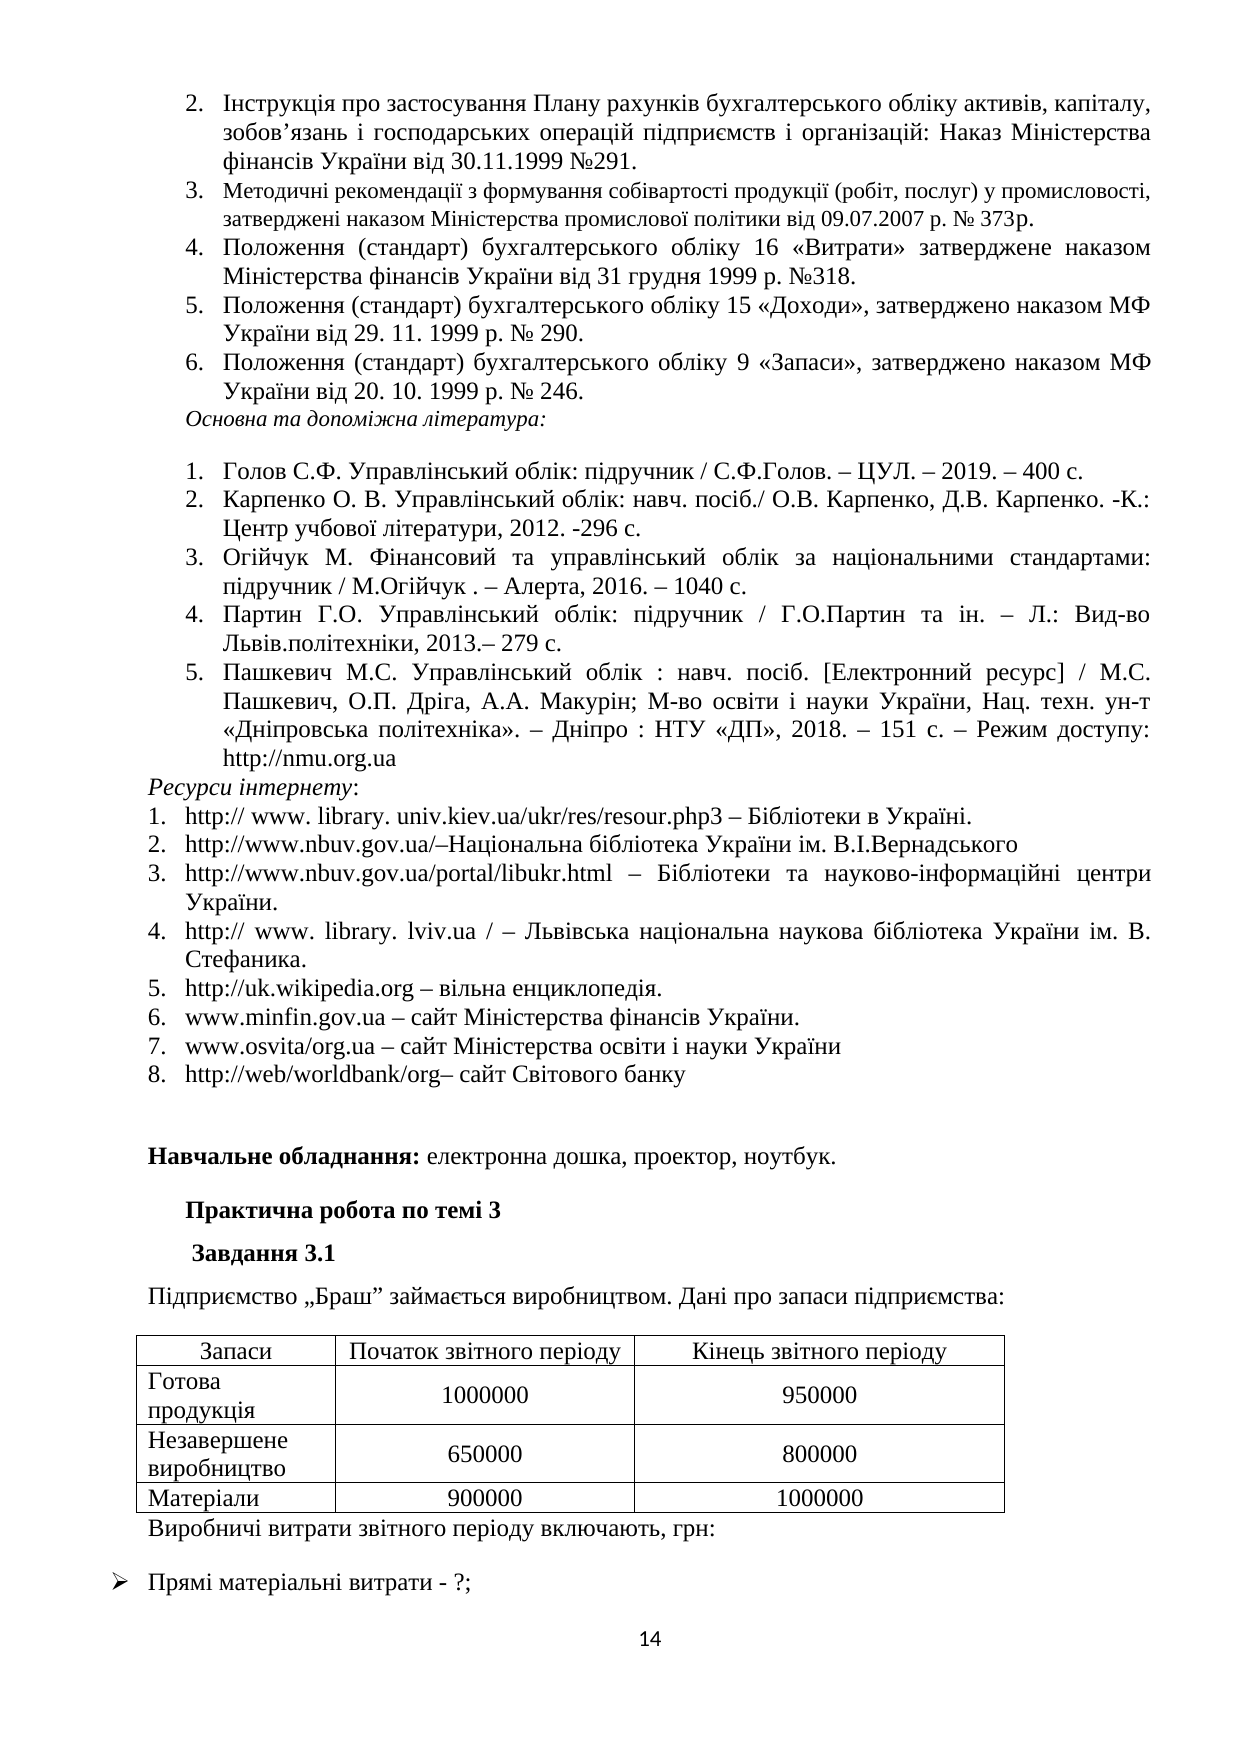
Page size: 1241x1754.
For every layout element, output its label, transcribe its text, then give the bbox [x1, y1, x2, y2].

list Партин Г.О. Управлінський облік: підручник / Г.О.Партин та ін. – Л.: Вид-во Львів.політехніки, 2013.– 279 с. [185, 599, 1152, 657]
table_cell 800000 [635, 1425, 1004, 1482]
list Інструкція про застосування Плану рахунків бухгалтерського обліку активів, капіталу, зобов’язань і господарських операцій підприємств і організацій: Наказ Міністерства фінансів України від 30.11.1999 №291. [185, 88, 1152, 175]
table_header Кінець звітного періоду [635, 1336, 1004, 1365]
table_cell Незавершене виробництво [137, 1425, 335, 1482]
list http://uk.wikipedia.org – вільна енциклопедія. [148, 973, 1152, 1002]
table_cell Готова продукція [137, 1366, 335, 1424]
text Практична робота по темі 3 [185, 1195, 1152, 1224]
text Підприємство „Браш” займається виробництвом. Дані про запаси підприємства: [148, 1281, 1152, 1310]
table_header Початок звітного періоду [336, 1336, 634, 1365]
list Положення (стандарт) бухгалтерського обліку 16 «Витрати» затверджене наказом Міністерства фінансів України від 31 грудня 1999 р. №318. [185, 232, 1152, 290]
list www.osvita/org.ua – сайт Міністерства освіти і науки України [148, 1031, 1152, 1059]
list http://web/worldbank/org– сайт Світового банку [148, 1059, 1152, 1088]
text Навчальне обладнання: електронна дошка, проектор, ноутбук. [148, 1141, 1152, 1170]
list Положення (стандарт) бухгалтерського обліку 15 «Доходи», затверджено наказом МФ України від 29. 11. 1999 р. № 290. [185, 290, 1152, 347]
list http:// www. library. univ.kiev.ua/ukr/res/resour.php3 – Бібліотеки в Україні. [148, 801, 1152, 829]
list Положення (стандарт) бухгалтерського обліку 9 «Запаси», затверджено наказом МФ України від 20. 10. 1999 р. № 246. [185, 347, 1152, 405]
list Пашкевич М.С. Управлінський облік : навч. посіб. [Електронний ресурс] / М.С. Пашкевич, О.П. Дріга, А.А. Макурін; М-во освіти і науки України, Нац. техн. ун-т «Дніпровська політехніка». – Дніпро : НТУ «ДП», 2018. – 151 с. – Режим доступу: http://nmu.org.ua [185, 657, 1152, 772]
text Завдання 3.1 [185, 1238, 1152, 1267]
table_cell 1000000 [635, 1483, 1004, 1512]
table_header запаси [137, 1336, 335, 1365]
list Голов С.Ф. Управлінський облік: підручник / С.Ф.Голов. – ЦУЛ. – 2019. – 400 с. [185, 456, 1152, 484]
table_cell Матеріали [137, 1483, 335, 1512]
list Методичні рекомендації з формування собівартості продукції (робіт, послуг) у промисловості, затверджені наказом Міністерства промислової політики від 09.07.2007 р. № 373р. [185, 175, 1152, 232]
list Огійчук М. Фінансовий та управлінський облік за національними стандартами: підручник / М.Огійчук . – Алерта, 2016. – 1040 с. [185, 542, 1152, 599]
table_cell 900000 [336, 1483, 634, 1512]
table_cell 950000 [635, 1366, 1004, 1424]
list http:// www. library. lviv.ua / – Львівська національна наукова бібліотека України ім. В. Стефаника. [148, 916, 1152, 973]
table_cell 1000000 [336, 1366, 634, 1424]
list http://www.nbuv.gov.ua/–Національна бібліотека України ім. В.І.Вернадського [148, 829, 1152, 858]
text Виробничі витрати звітного періоду включають, грн: [148, 1513, 1152, 1542]
list Карпенко О. В. Управлінський облік: навч. посіб./ О.В. Карпенко, Д.В. Карпенко. -К.: Центр учбової літератури, 2012. -296 с. [185, 484, 1152, 542]
list http://www.nbuv.gov.ua/portal/libukr.html – Бібліотеки та науково-інформаційні центри України. [148, 858, 1152, 916]
list www.minfin.gov.ua – сайт Міністерства фінансів України. [148, 1002, 1152, 1031]
table_cell 650000 [336, 1425, 634, 1482]
text Основна та допоміжна література: [185, 405, 1152, 431]
list Прямі матеріальні витрати - ?; [110, 1567, 1152, 1596]
text Ресурси інтернету: [148, 772, 1152, 801]
